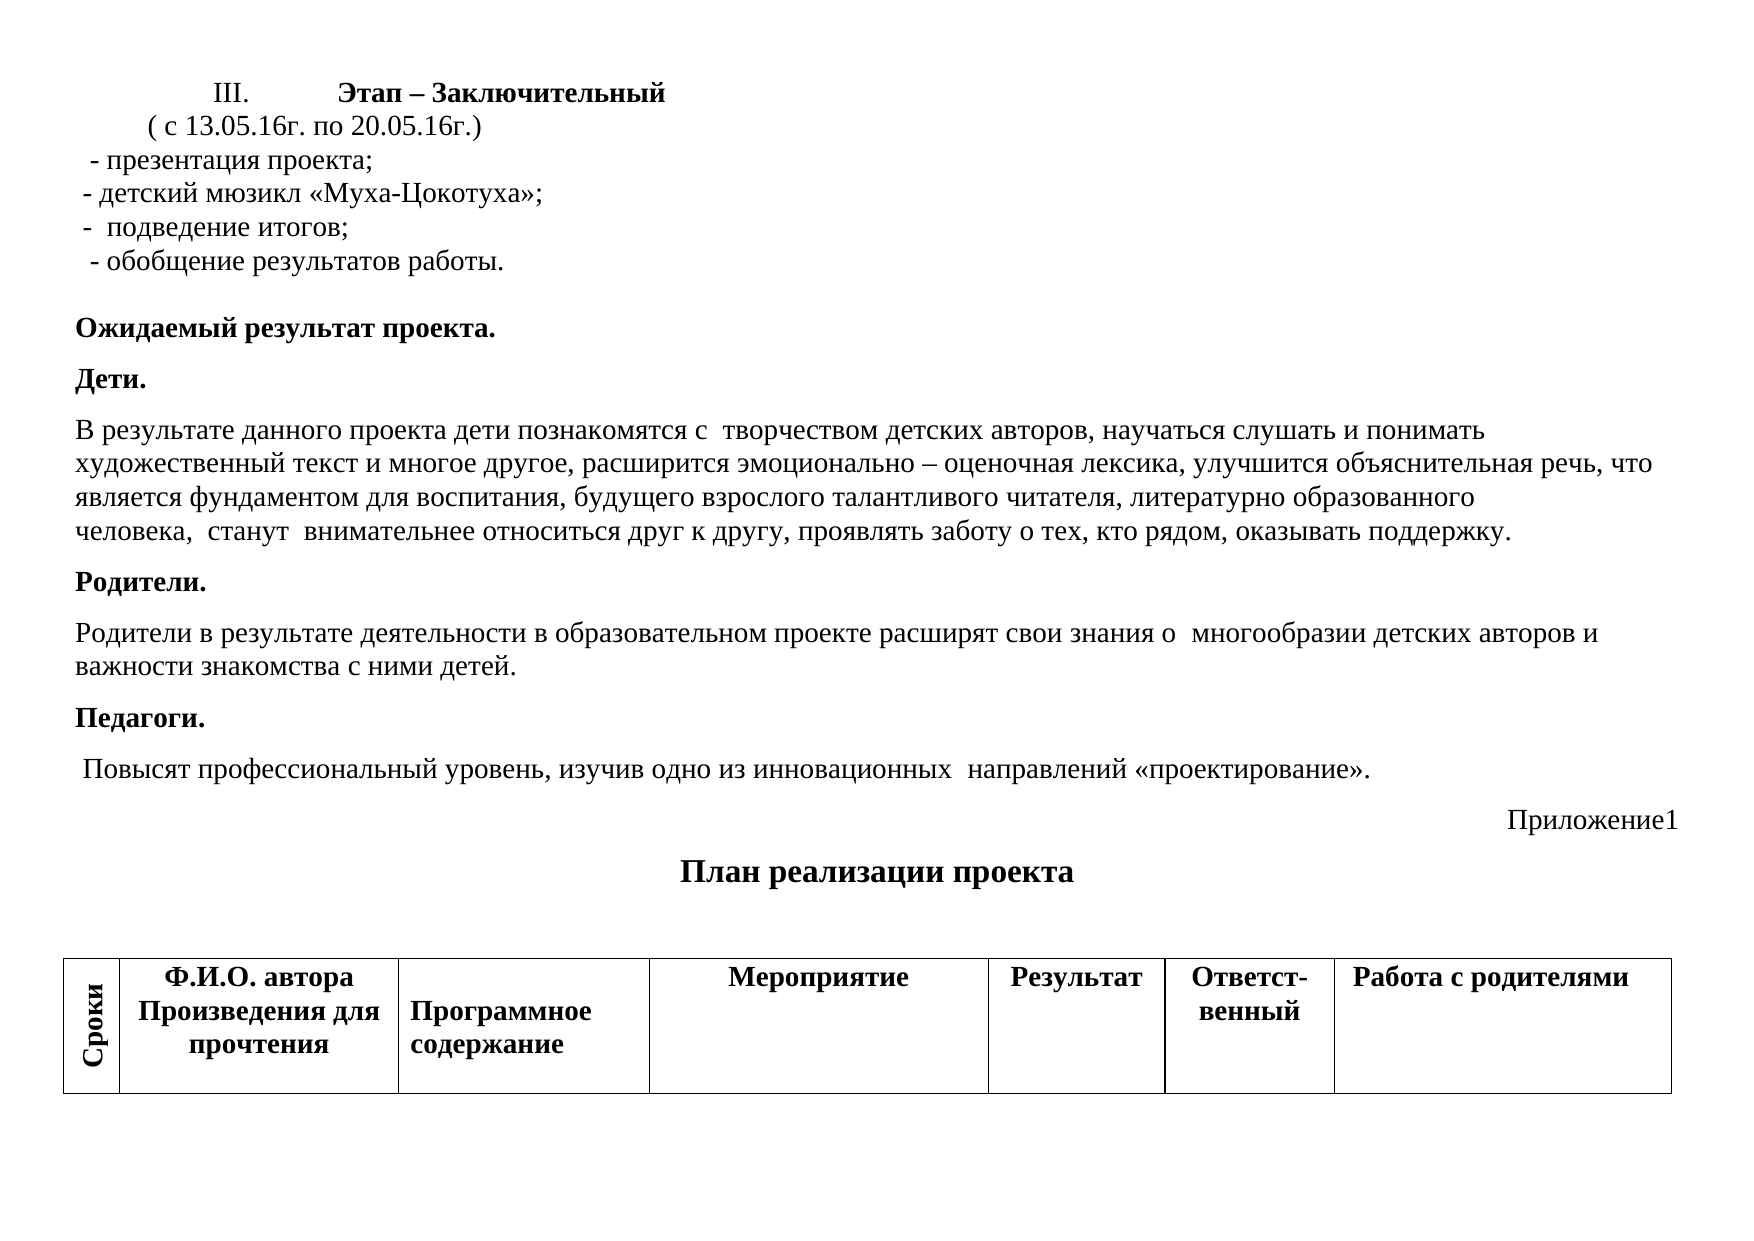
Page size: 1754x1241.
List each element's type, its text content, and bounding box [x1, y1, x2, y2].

text Родители в результате деятельности в образовательном проекте расширят свои знания о многообразии детских авторов и важности знакомства с ними детей. [75, 615, 1679, 682]
text Повысят профессиональный уровень, изучив одно из инновационных направлений «проектирование». [75, 751, 1679, 784]
text - подведение итогов; [75, 209, 1679, 243]
table_header Ответст-венный [1166, 959, 1334, 1093]
text ( с 13.05.16г. по 20.05.16г.) [38, 108, 1679, 142]
table_header Сроки [64, 959, 119, 1093]
text - презентация проекта; [75, 142, 1679, 176]
table_header Ф.И.О. автора Произведения для прочтения [120, 959, 398, 1093]
text Ожидаемый результат проекта. [75, 310, 1679, 343]
text Дети. [75, 361, 1679, 394]
table_header Работа с родителями [1335, 959, 1671, 1093]
text - обобщение результатов работы. [75, 243, 1679, 276]
text Педагоги. [75, 700, 1679, 733]
text Приложение1 [75, 802, 1679, 836]
text III. Этап – Заключительный [38, 75, 1679, 108]
text - детский мюзикл «Муха-Цокотуха»; [75, 176, 1679, 209]
table_header Результат [989, 959, 1164, 1093]
table_header Программное содержание [399, 959, 649, 1093]
table_header Мероприятие [650, 959, 988, 1093]
text Родители. [75, 564, 1679, 597]
text План реализации проекта [75, 851, 1679, 889]
text В результате данного проекта дети познакомятся с творчеством детских авторов, научаться слушать и понимать художественный текст и многое другое, расширится эмоционально – оценочная лексика, улучшится объяснительная речь, что является фундаментом для воспитания, будущего взрослого талантливого читателя, литературно образованного человека, станут внимательнее относиться друг к другу, проявлять заботу о тех, кто рядом, оказывать поддержку. [75, 412, 1679, 546]
